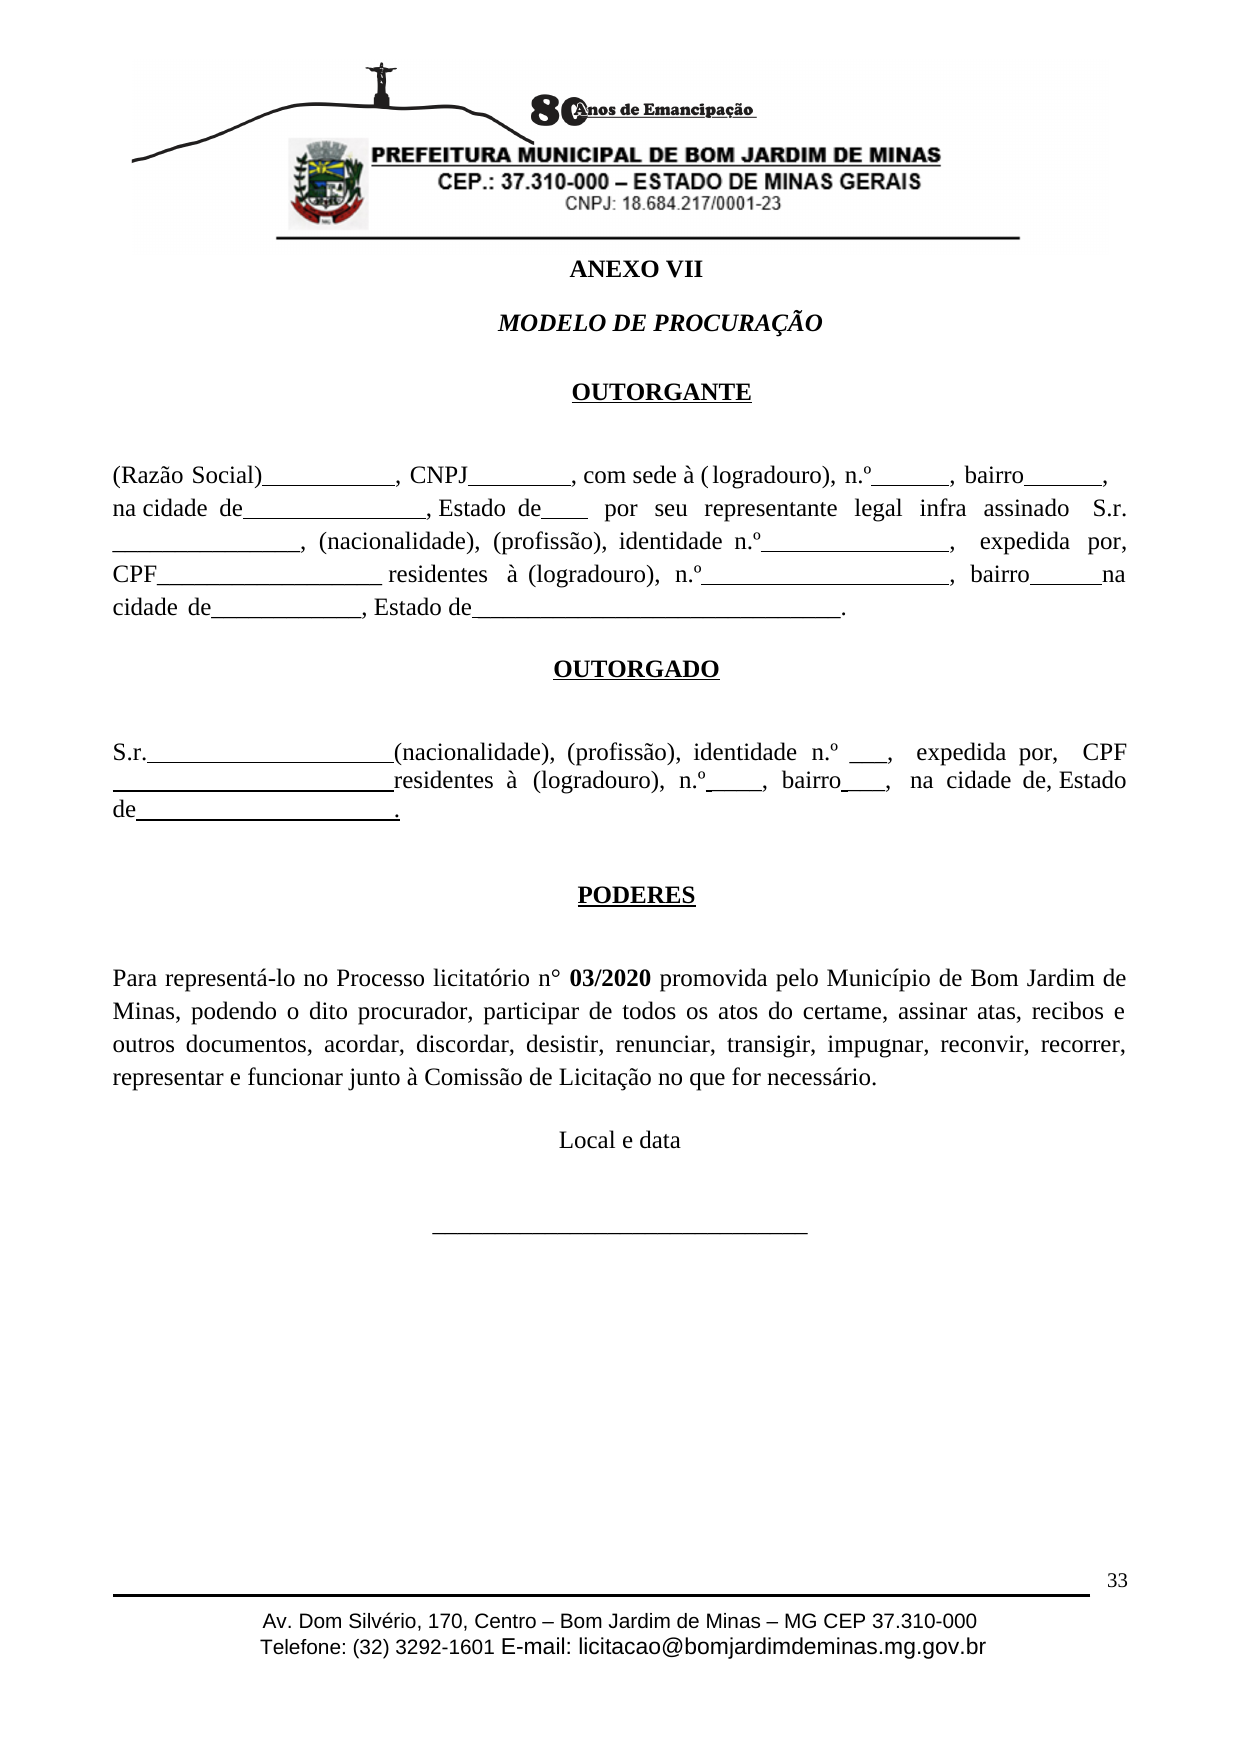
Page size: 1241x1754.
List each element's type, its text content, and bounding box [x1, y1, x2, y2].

text Local e data [112, 1125, 1127, 1154]
text ______________________________ [112, 1208, 1127, 1237]
text OUTORGANTE [196, 377, 1127, 406]
picture [131, 59, 1109, 255]
text Para representá-lo no Processo licitatório n° 03/2020 promovida pelo Município de Bom Jardim de Minas, podendo o dito procurador, participar de todos os atos do certame, assinar atas, recibos e outros documentos, acordar, discordar, desistir, renunciar, transigir, impugnar, reconvir, recorrer, representar e funcionar junto à Comissão de Licitação no que for necessário. [112, 963, 1127, 1091]
text ANEXO VII [146, 254, 1127, 283]
text PODERES [146, 880, 1127, 909]
text S.r. (nacionalidade), (profissão), identidade n.º ___, expedida por, CPF residentes à (logradouro), n.º ____, bairro ___, na cidade de, Estado de . [112, 737, 1127, 823]
text (Razão Social) , CNPJ , com sede à (logradouro), n.º , bairro , na cidade de , Estado de por seu representante legal infra assinado S.r. _______________, (nacionalidade), (profissão), identidade n.º , expedida por, CPF__________________ residentes à (logradouro), n.º , bairro na cidade de____________, Estado de _____________________________. [112, 460, 1127, 621]
text OUTORGADO [146, 654, 1127, 682]
text MODELO DE PROCURAÇÃO [196, 308, 1127, 337]
